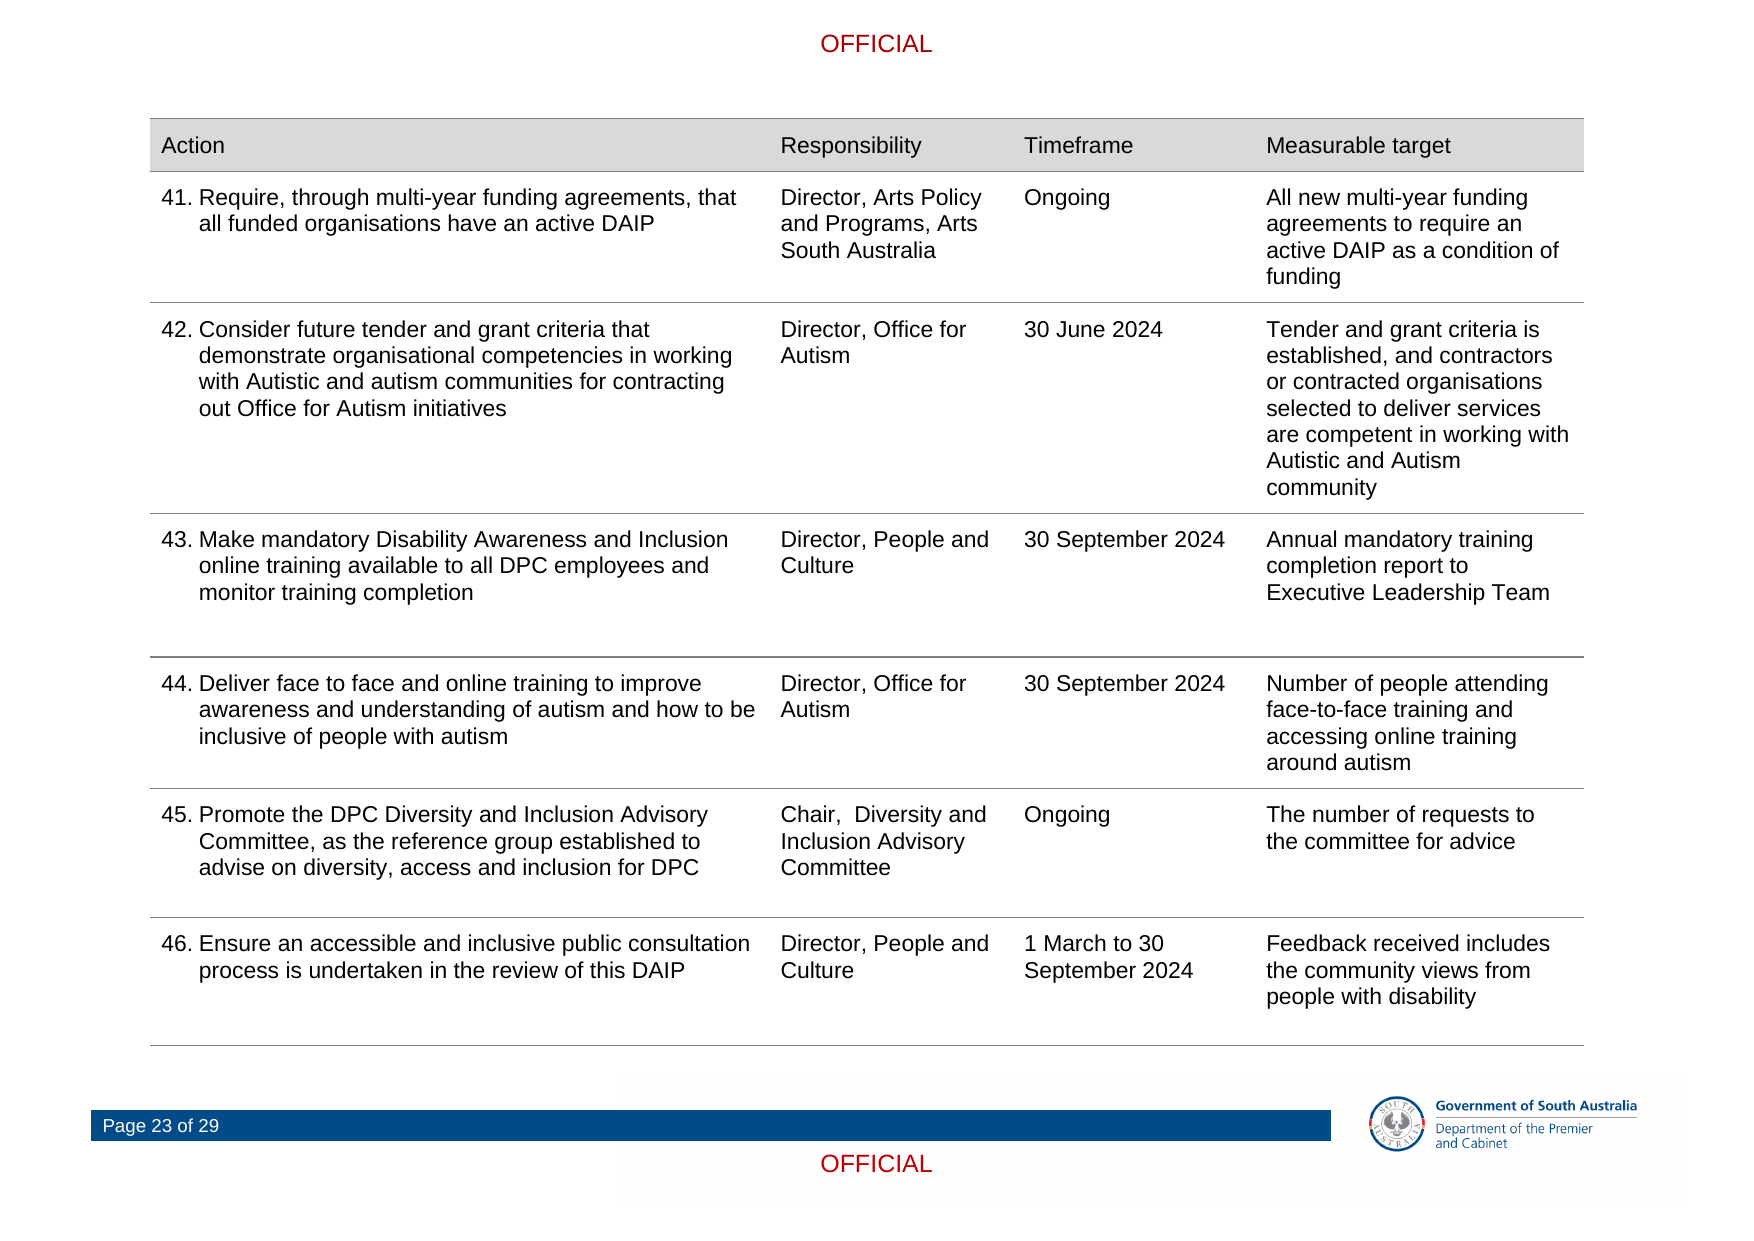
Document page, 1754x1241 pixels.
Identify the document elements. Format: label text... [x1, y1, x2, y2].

table_cell Ongoing [1013, 172, 1255, 302]
table_cell 30 September 2024 [1013, 514, 1255, 656]
table_header Action [150, 119, 769, 171]
table_cell Director, Office for Autism [769, 303, 1013, 512]
table_cell 1 March to 30 September 2024 [1013, 918, 1255, 1045]
table_header Responsibility [769, 119, 1013, 171]
table_cell 30 June 2024 [1013, 303, 1255, 512]
table_header Timeframe [1013, 119, 1255, 171]
table_cell The number of requests to the committee for advice [1255, 789, 1584, 917]
table_cell Director, Office for Autism [769, 658, 1013, 788]
table_header Measurable target [1255, 119, 1584, 171]
picture [618, 1074, 1687, 1205]
table_cell Tender and grant criteria is established, and contractors or contracted organisations selected to deliver services are competent in working with Autistic and Autism community [1255, 303, 1584, 512]
table_cell Ongoing [1013, 789, 1255, 917]
table_cell Chair, Diversity and Inclusion Advisory Committee [769, 789, 1013, 917]
table_cell Ensure an accessible and inclusive public consultation process is undertaken in the review of this DAIP [150, 918, 769, 1045]
table_cell Number of people attending face-to-face training and accessing online training around autism [1255, 658, 1584, 788]
table_cell Deliver face to face and online training to improve awareness and understanding of autism and how to be inclusive of people with autism [150, 658, 769, 788]
table_cell Director, People and Culture [769, 514, 1013, 656]
table_cell Annual mandatory training completion report to Executive Leadership Team [1255, 514, 1584, 656]
table_cell All new multi-year funding agreements to require an active DAIP as a condition of funding [1255, 172, 1584, 302]
table_cell Make mandatory Disability Awareness and Inclusion online training available to all DPC employees and monitor training completion [150, 514, 769, 656]
table_cell Director, People and Culture [769, 918, 1013, 1045]
table_cell Feedback received includes the community views from people with disability [1255, 918, 1584, 1045]
table_cell Require, through multi-year funding agreements, that all funded organisations have an active DAIP [150, 172, 769, 302]
table_cell 30 September 2024 [1013, 658, 1255, 788]
table_cell Consider future tender and grant criteria that demonstrate organisational competencies in working with Autistic and autism communities for contracting out Office for Autism initiatives [150, 303, 769, 512]
table_cell Promote the DPC Diversity and Inclusion Advisory Committee, as the reference group established to advise on diversity, access and inclusion for DPC [150, 789, 769, 917]
table_cell Director, Arts Policy and Programs, Arts South Australia [769, 172, 1013, 302]
